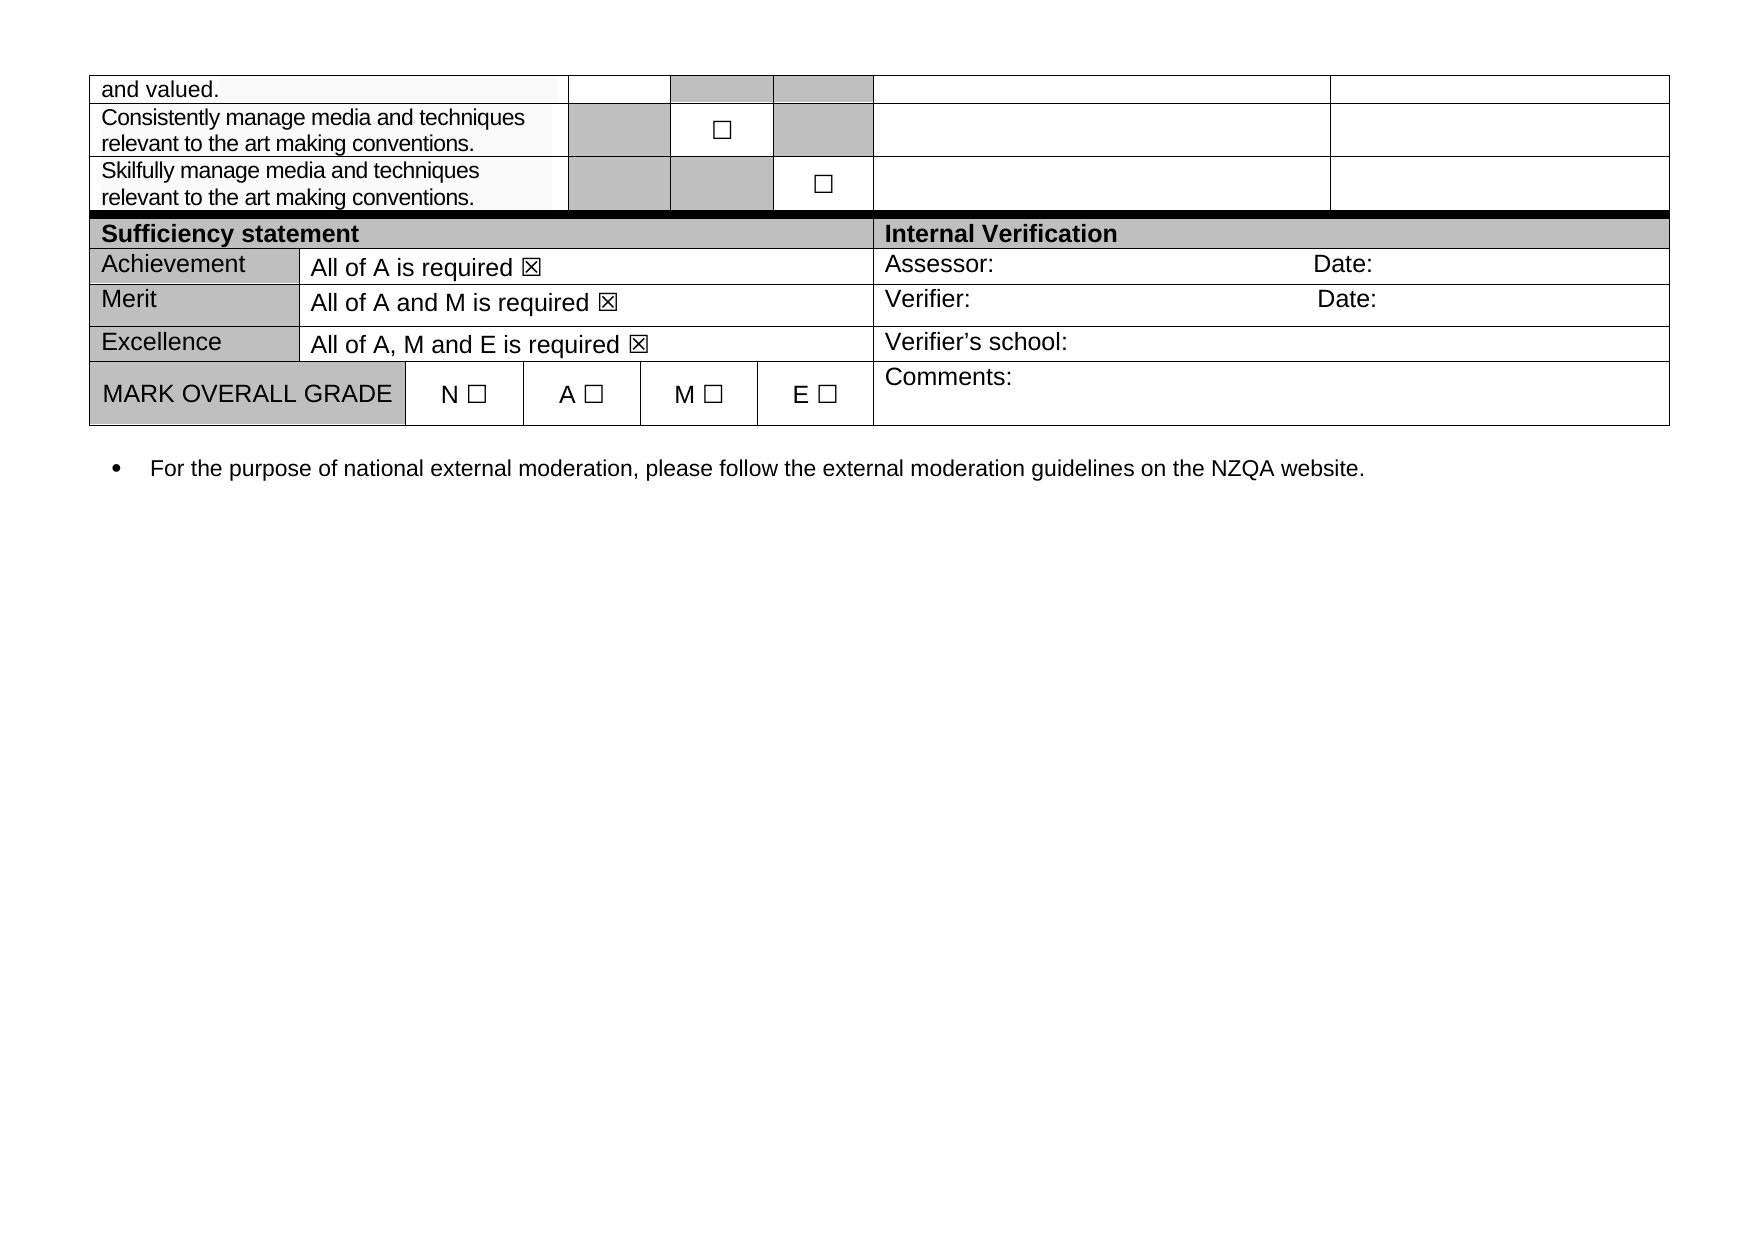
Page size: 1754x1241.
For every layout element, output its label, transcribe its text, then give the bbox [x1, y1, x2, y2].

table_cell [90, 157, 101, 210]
table_cell [540, 211, 627, 218]
table_cell [628, 211, 700, 218]
table_cell [774, 76, 873, 102]
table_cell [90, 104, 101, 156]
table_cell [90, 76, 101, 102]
table_cell [701, 211, 873, 218]
table_cell [1331, 104, 1669, 156]
table_cell M [641, 362, 757, 424]
table_cell [874, 104, 1330, 156]
table_cell Achievement [90, 249, 299, 283]
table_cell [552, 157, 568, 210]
table_cell [569, 104, 670, 156]
table_cell [1331, 76, 1669, 102]
table_cell Verifier: Date: [874, 285, 1669, 326]
table_cell [874, 211, 1330, 218]
list For the purpose of national external moderation, please follow the external moderation guidelines on the NZQA website. [112, 454, 1679, 482]
table_cell [671, 76, 773, 102]
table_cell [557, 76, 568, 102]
table_cell All of A and M is required [300, 285, 873, 326]
table_cell Assessor: Date: [874, 249, 1669, 283]
table_cell [1331, 211, 1669, 218]
table_cell [774, 104, 873, 156]
table_cell [1331, 157, 1669, 210]
table_cell Sufficiency statement [90, 219, 873, 248]
table_cell N [406, 362, 523, 424]
table_cell Internal Verification [874, 219, 1669, 248]
table_cell Merit [90, 285, 299, 326]
table_cell A [524, 362, 640, 424]
table_cell Verifier’s school: [874, 327, 1669, 361]
table_cell All of A is required [300, 249, 873, 283]
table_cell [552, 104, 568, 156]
table_cell All of A, M and E is required [300, 327, 873, 361]
table_cell Comments: [874, 362, 1669, 424]
table_cell E [758, 362, 873, 424]
table_cell [874, 76, 1330, 102]
table_cell [671, 157, 773, 210]
table_cell [90, 211, 539, 218]
table_cell Excellence [90, 327, 299, 361]
table_cell MARK OVERALL GRADE [90, 362, 405, 424]
table_cell [569, 157, 670, 210]
table_cell [874, 157, 1330, 210]
